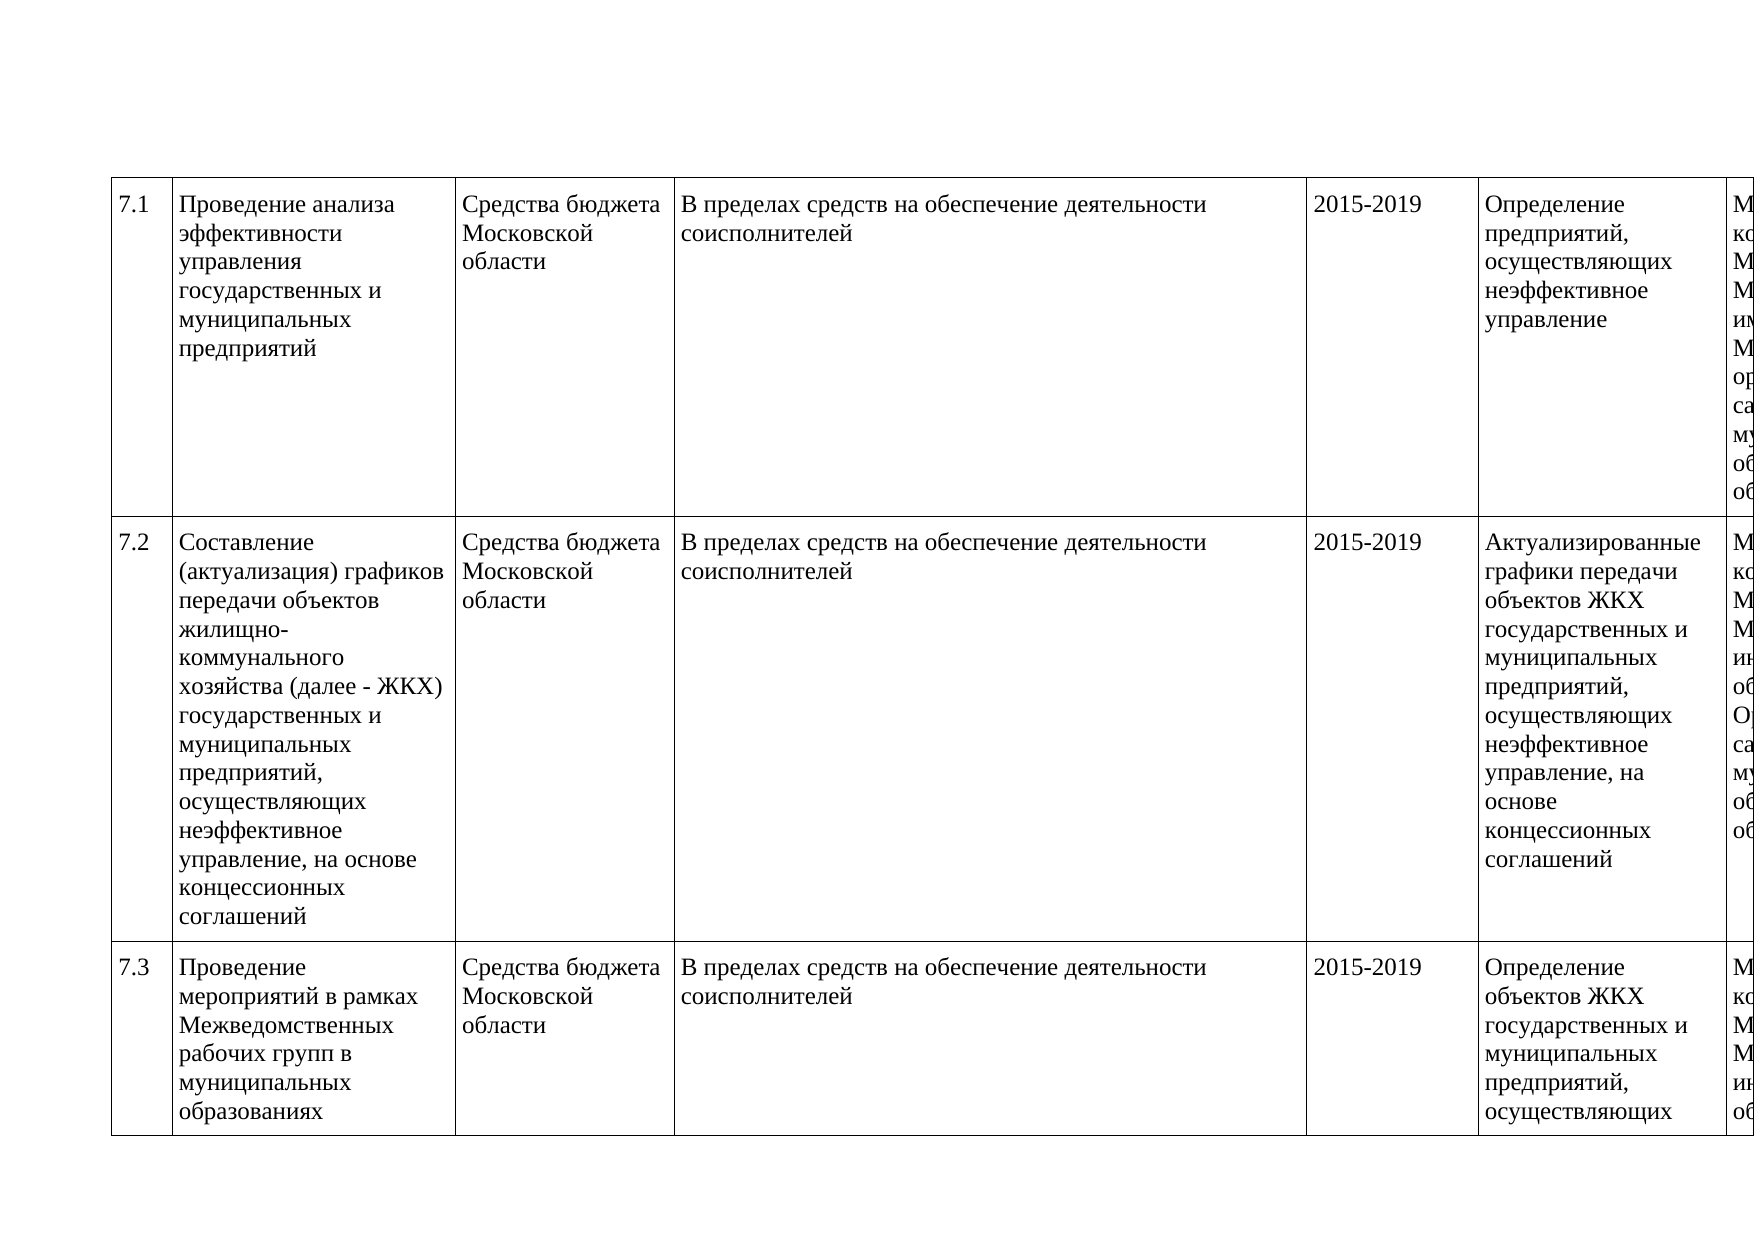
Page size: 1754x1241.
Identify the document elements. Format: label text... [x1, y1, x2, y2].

table_cell 2015-2019 [1307, 942, 1478, 1135]
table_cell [675, 942, 1306, 1135]
table_cell 7.1 [112, 178, 172, 516]
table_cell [1727, 942, 1753, 1135]
table_cell Средства бюджета Московской области [456, 178, 674, 516]
table_cell 7.3 [112, 942, 172, 1135]
table_cell 2015-2019 [1307, 178, 1478, 516]
table_cell Проведение анализа эффективности управления государственных и муниципальных предприятий [173, 178, 455, 516]
table_cell В пределах средств на обеспечение деятельности соисполнителей [675, 517, 1306, 941]
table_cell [456, 942, 674, 1135]
table_cell 7.2 [112, 517, 172, 941]
table_cell Средства бюджета Московской области [456, 517, 674, 941]
table_cell Составление (актуализация) графиков передачи объектов жилищно-коммунального хозяйства (далее - ЖКХ) государственных и муниципальных предприятий, осуществляющих неэффективное управление, на основе концессионных соглашений [173, 517, 455, 941]
table_cell В пределах средств на обеспечение деятельности соисполнителей [675, 178, 1306, 516]
table_cell 2015-2019 [1307, 517, 1478, 941]
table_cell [1479, 942, 1726, 1135]
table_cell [173, 942, 455, 1135]
table_cell Определение предприятий, осуществляющих неэффективное управление [1479, 178, 1726, 516]
table_cell Актуализированные графики передачи объектов ЖКХ государственных и муниципальных предприятий, осуществляющих неэффективное управление, на основе концессионных соглашений [1479, 517, 1726, 941]
